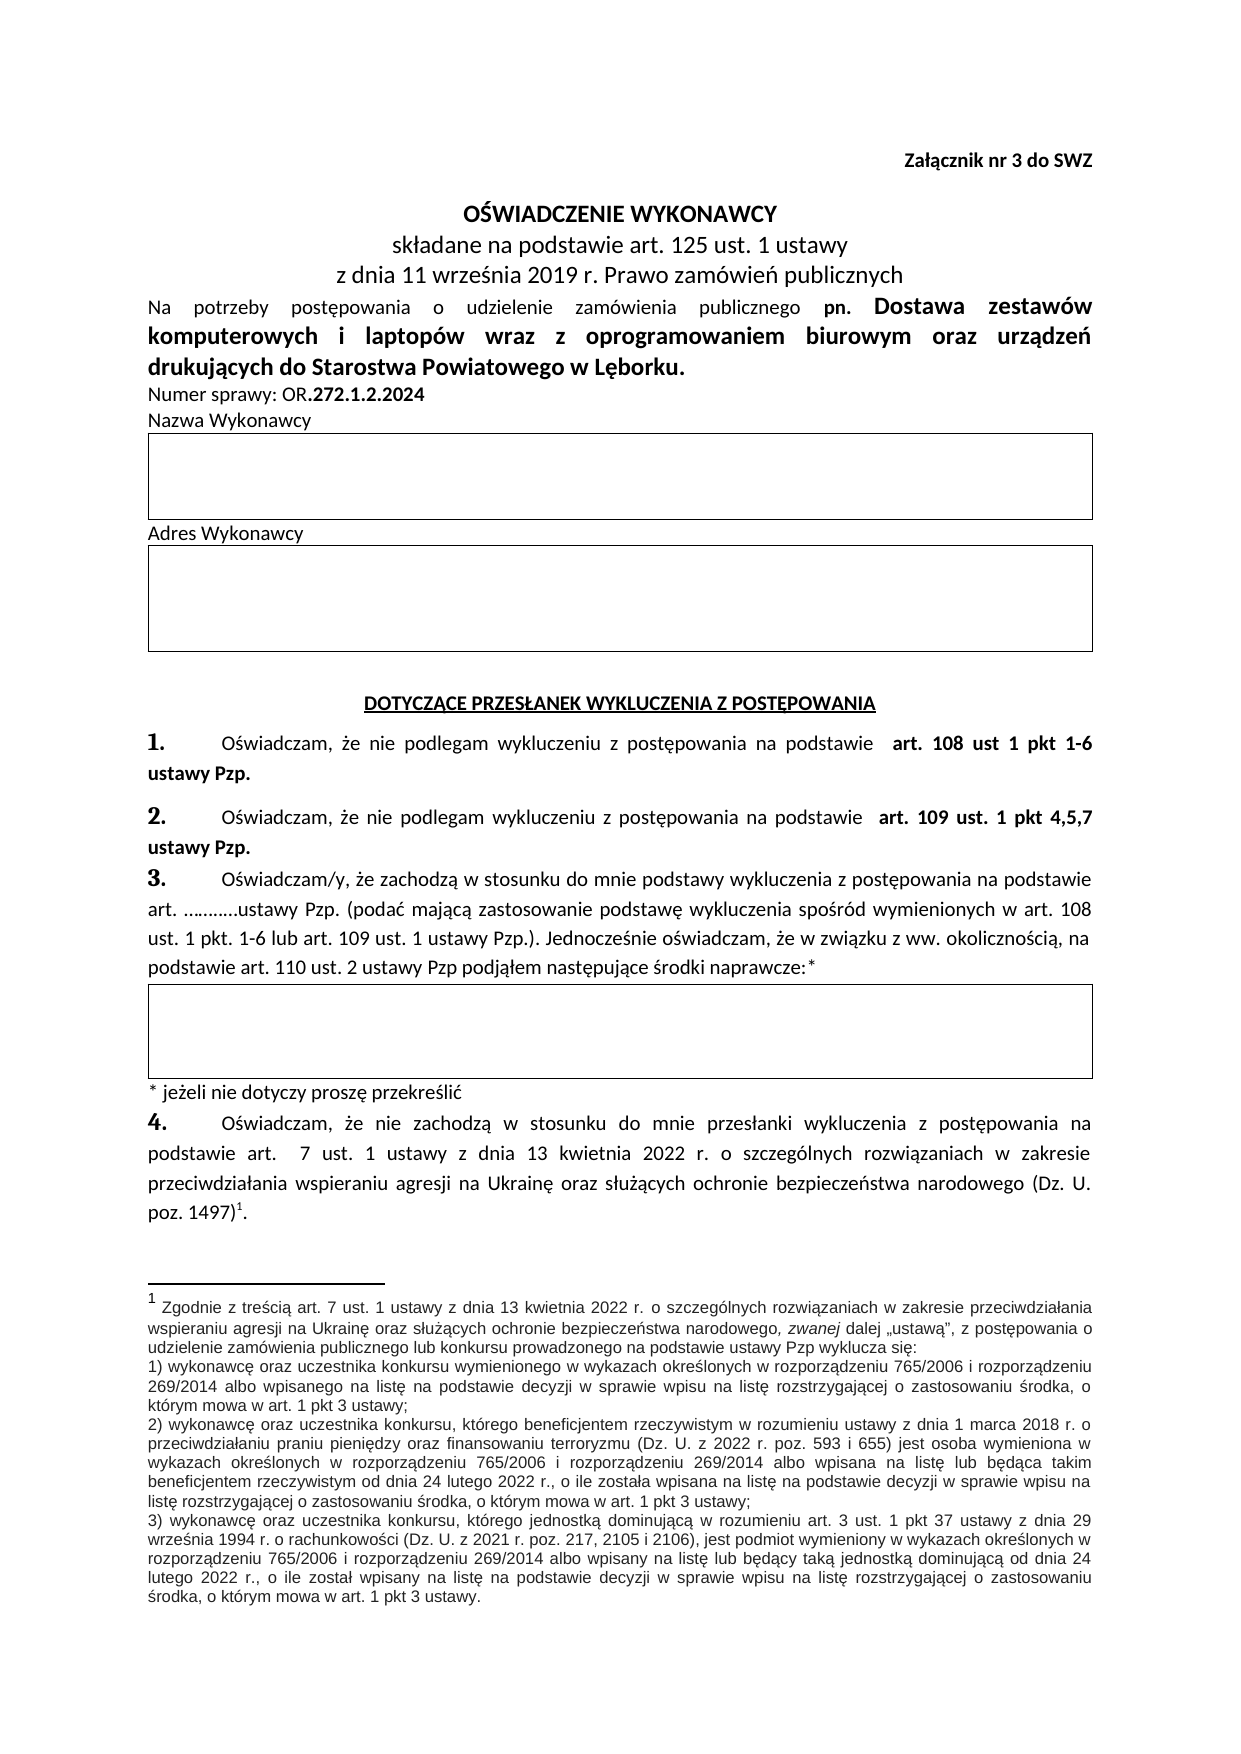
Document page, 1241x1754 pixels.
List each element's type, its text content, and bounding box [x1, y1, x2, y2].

text Załącznik nr 3 do SWZ [148, 148, 1093, 173]
list Oświadczam, że nie podlegam wykluczeniu z postępowania na podstawie art. 109 ust. 1 pkt 4,5,7 ustawy Pzp. [148, 802, 1093, 860]
text Adres Wykonawcy [148, 520, 1093, 545]
list Oświadczam, że nie zachodzą w stosunku do mnie przesłanki wykluczenia z postępowania na podstawie art. 7 ust. 1 ustawy z dnia 13 kwietnia 2022 r. o szczególnych rozwiązaniach w zakresie przeciwdziałania wspieraniu agresji na Ukrainę oraz służących ochronie bezpieczeństwa narodowego (Dz. U. poz. 1497). [148, 1108, 1093, 1224]
table_header [149, 434, 1092, 519]
list Oświadczam, że nie podlegam wykluczeniu z postępowania na podstawie art. 108 ust 1 pkt 1-6 ustawy Pzp. [148, 728, 1093, 786]
text Nazwa Wykonawcy [148, 407, 1093, 432]
text z dnia 11 września 2019 r. Prawo zamówień publicznych [148, 259, 1093, 290]
list * jeżeli nie dotyczy proszę przekreślić [148, 1079, 1093, 1104]
table_header [149, 546, 1092, 651]
text składane na podstawie art. 125 ust. 1 ustawy [148, 229, 1093, 259]
text Numer sprawy: OR.272.1.2.2024 [148, 382, 1093, 407]
text DOTYCZĄCE PRZESŁANEK WYKLUCZENIA Z POSTĘPOWANIA [148, 690, 1093, 715]
list Oświadczam/y, że zachodzą w stosunku do mnie podstawy wykluczenia z postępowania na podstawie art. ……..…ustawy Pzp. (podać mającą zastosowanie podstawę wykluczenia spośród wymienionych w art. 108 ust. 1 pkt. 1-6 lub art. 109 ust. 1 ustawy Pzp.). Jednocześnie oświadczam, że w związku z ww. okolicznością, na podstawie art. 110 ust. 2 ustawy Pzp podjąłem następujące środki naprawcze:* [148, 863, 1093, 980]
table_header [149, 985, 1092, 1078]
text Na potrzeby postępowania o udzielenie zamówienia publicznego pn. Dostawa zestawów komputerowych i laptopów wraz z oprogramowaniem biurowym oraz urządzeń drukujących do Starostwa Powiatowego w Lęborku. [148, 290, 1093, 382]
text OŚWIADCZENIE WYKONAWCY [148, 198, 1093, 229]
